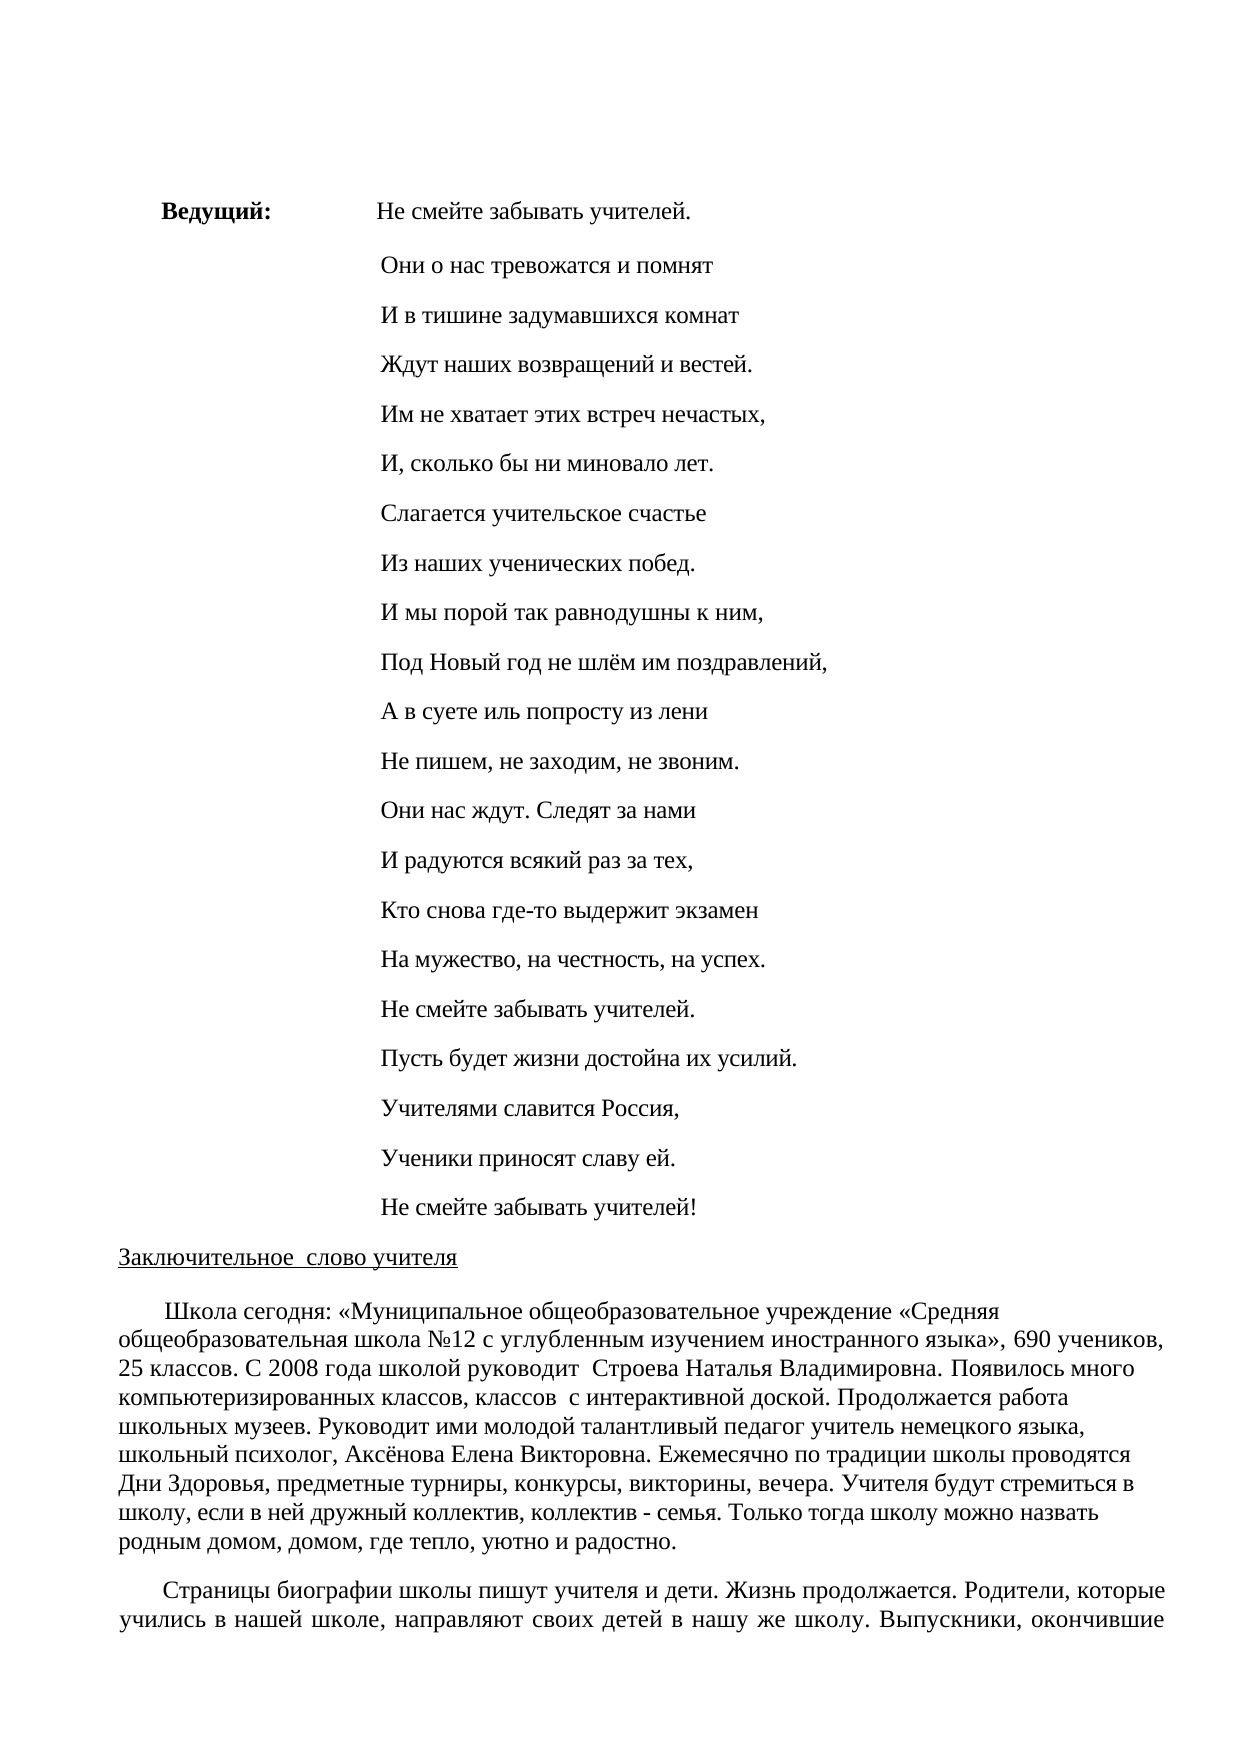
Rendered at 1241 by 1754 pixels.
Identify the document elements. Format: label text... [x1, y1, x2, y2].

text И радуются всякий раз за тех, [380, 845, 1167, 874]
text На мужество, на честность, на успех. [380, 944, 1167, 973]
text Слагается учительское счастье [380, 498, 1167, 527]
text Ждут наших возвращений и вестей. [380, 349, 1167, 378]
text А в суете иль попросту из лени [380, 696, 1167, 725]
text И, сколько бы ни миновало лет. [380, 448, 1167, 477]
text И в тишине задумавшихся комнат [380, 300, 1167, 328]
text Они о нас тревожатся и помнят [380, 250, 1167, 279]
text Не смейте забывать учителей. [380, 994, 1167, 1023]
text Им не хватает этих встреч нечастых, [380, 399, 1167, 428]
text Ведущий: Не смейте забывать учителей. [118, 196, 1167, 225]
text Под Новый год не шлём им поздравлений, [380, 647, 1167, 676]
text Не пишем, не заходим, не звоним. [380, 746, 1167, 775]
text Кто снова где-то выдержит экзамен [380, 895, 1167, 923]
text Заключительное слово учителя [118, 1242, 1167, 1271]
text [119, 1575, 1167, 1633]
text Они нас ждут. Следят за нами [380, 796, 1167, 824]
text Не смейте забывать учителей! [380, 1192, 1167, 1221]
text Пусть будет жизни достойна их усилий. [380, 1043, 1167, 1072]
text Ученики приносят славу ей. [380, 1143, 1167, 1171]
text Школа сегодня: «Муниципальное общеобразовательное учреждение «Средняя общеобразовательная школа №12 с углубленным изучением иностранного языка», 690 учеников, 25 классов. С 2008 года школой руководит Строева Наталья Владимировна. Появилось много компьютеризированных классов, классов с интерактивной доской. Продолжается работа школьных музеев. Руководит ими молодой талантливый педагог учитель немецкого языка, школьный психолог, Аксёнова Елена Викторовна. Ежемесячно по традиции школы проводятся Дни Здоровья, предметные турниры, конкурсы, викторины, вечера. Учителя будут стремиться в школу, если в ней дружный коллектив, коллектив - семья. Только тогда школу можно назвать родным домом, домом, где тепло, уютно и радостно. [118, 1296, 1167, 1554]
text Из наших ученических побед. [380, 548, 1167, 576]
text Учителями славится Россия, [380, 1093, 1167, 1122]
text И мы порой так равнодушны к ним, [380, 597, 1167, 626]
